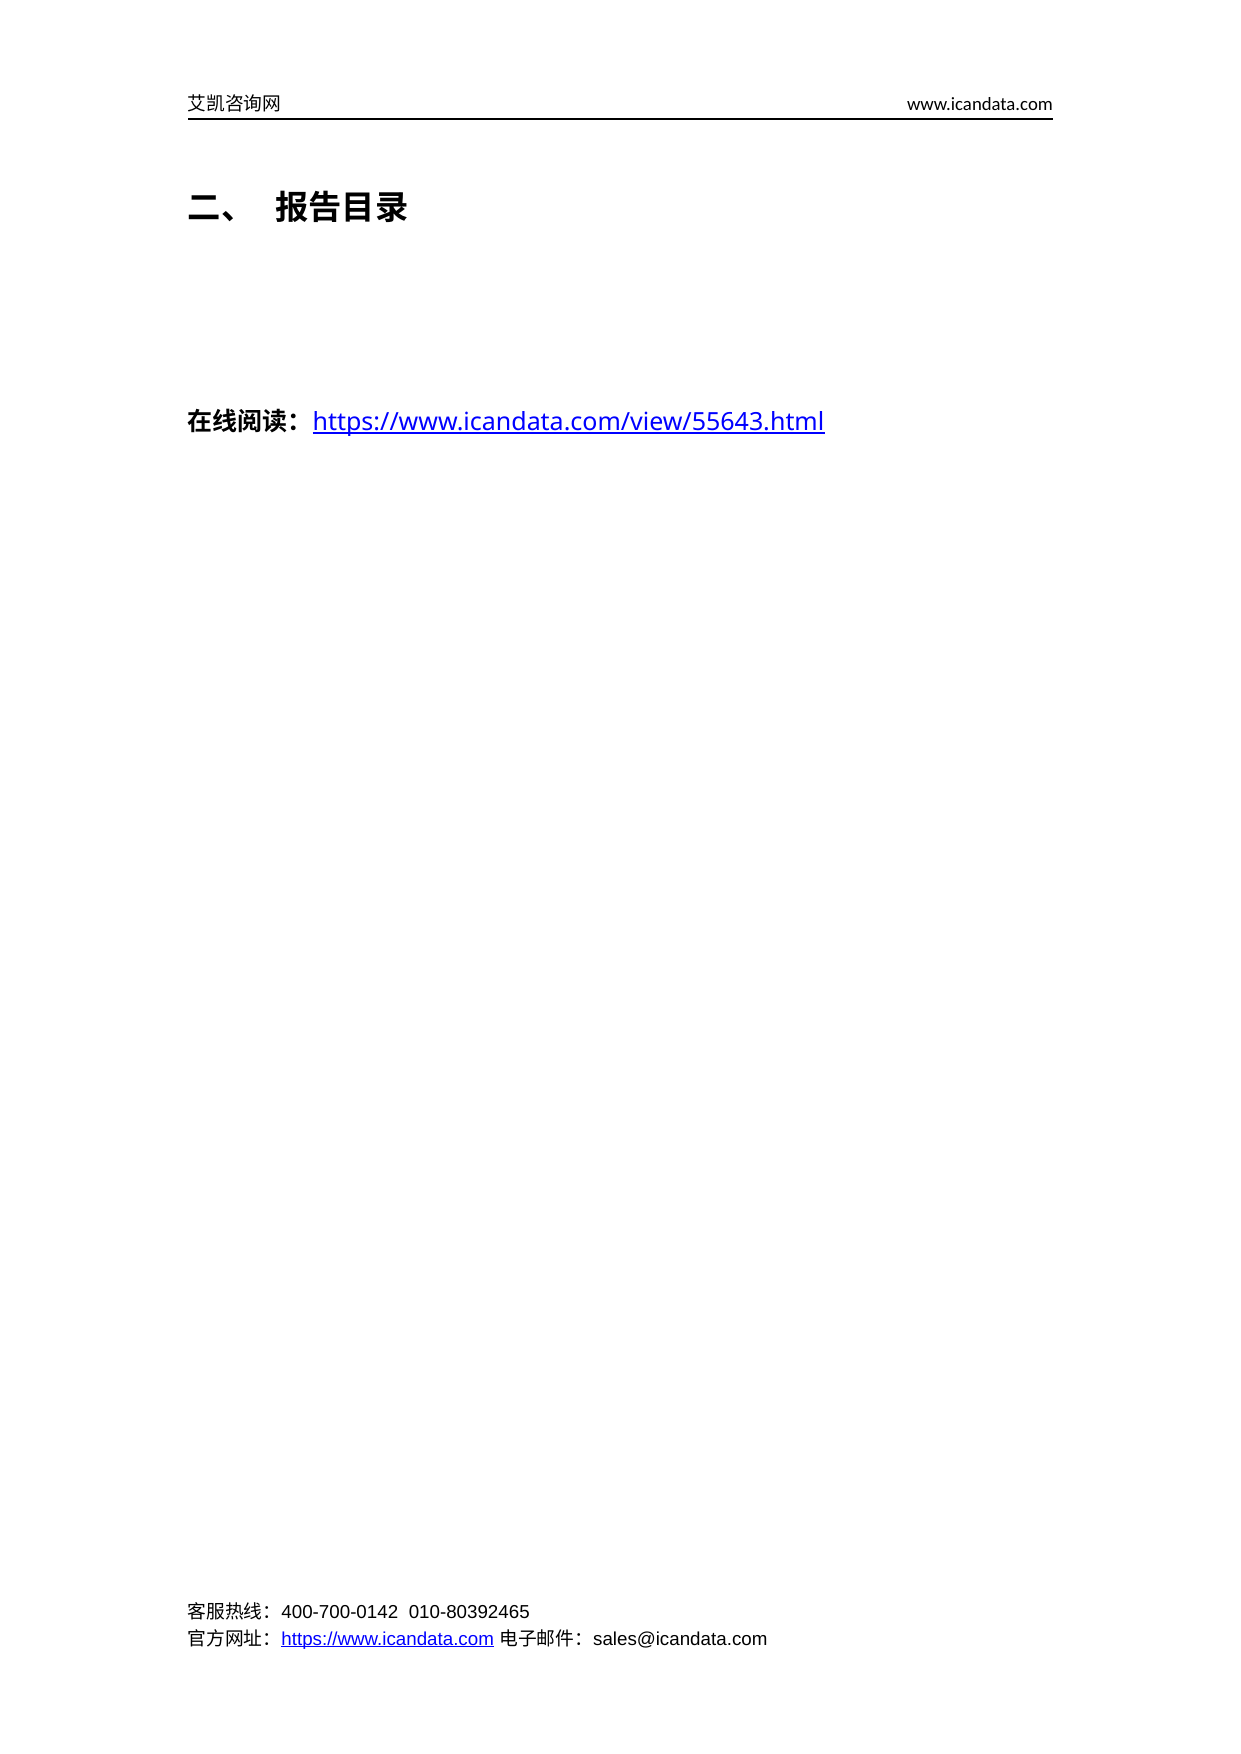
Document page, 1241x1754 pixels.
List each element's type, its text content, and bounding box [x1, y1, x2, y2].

text 在线阅读：https://www.icandata.com/view/55643.html [187, 387, 1053, 452]
subtitle 报告目录 [187, 172, 1053, 237]
